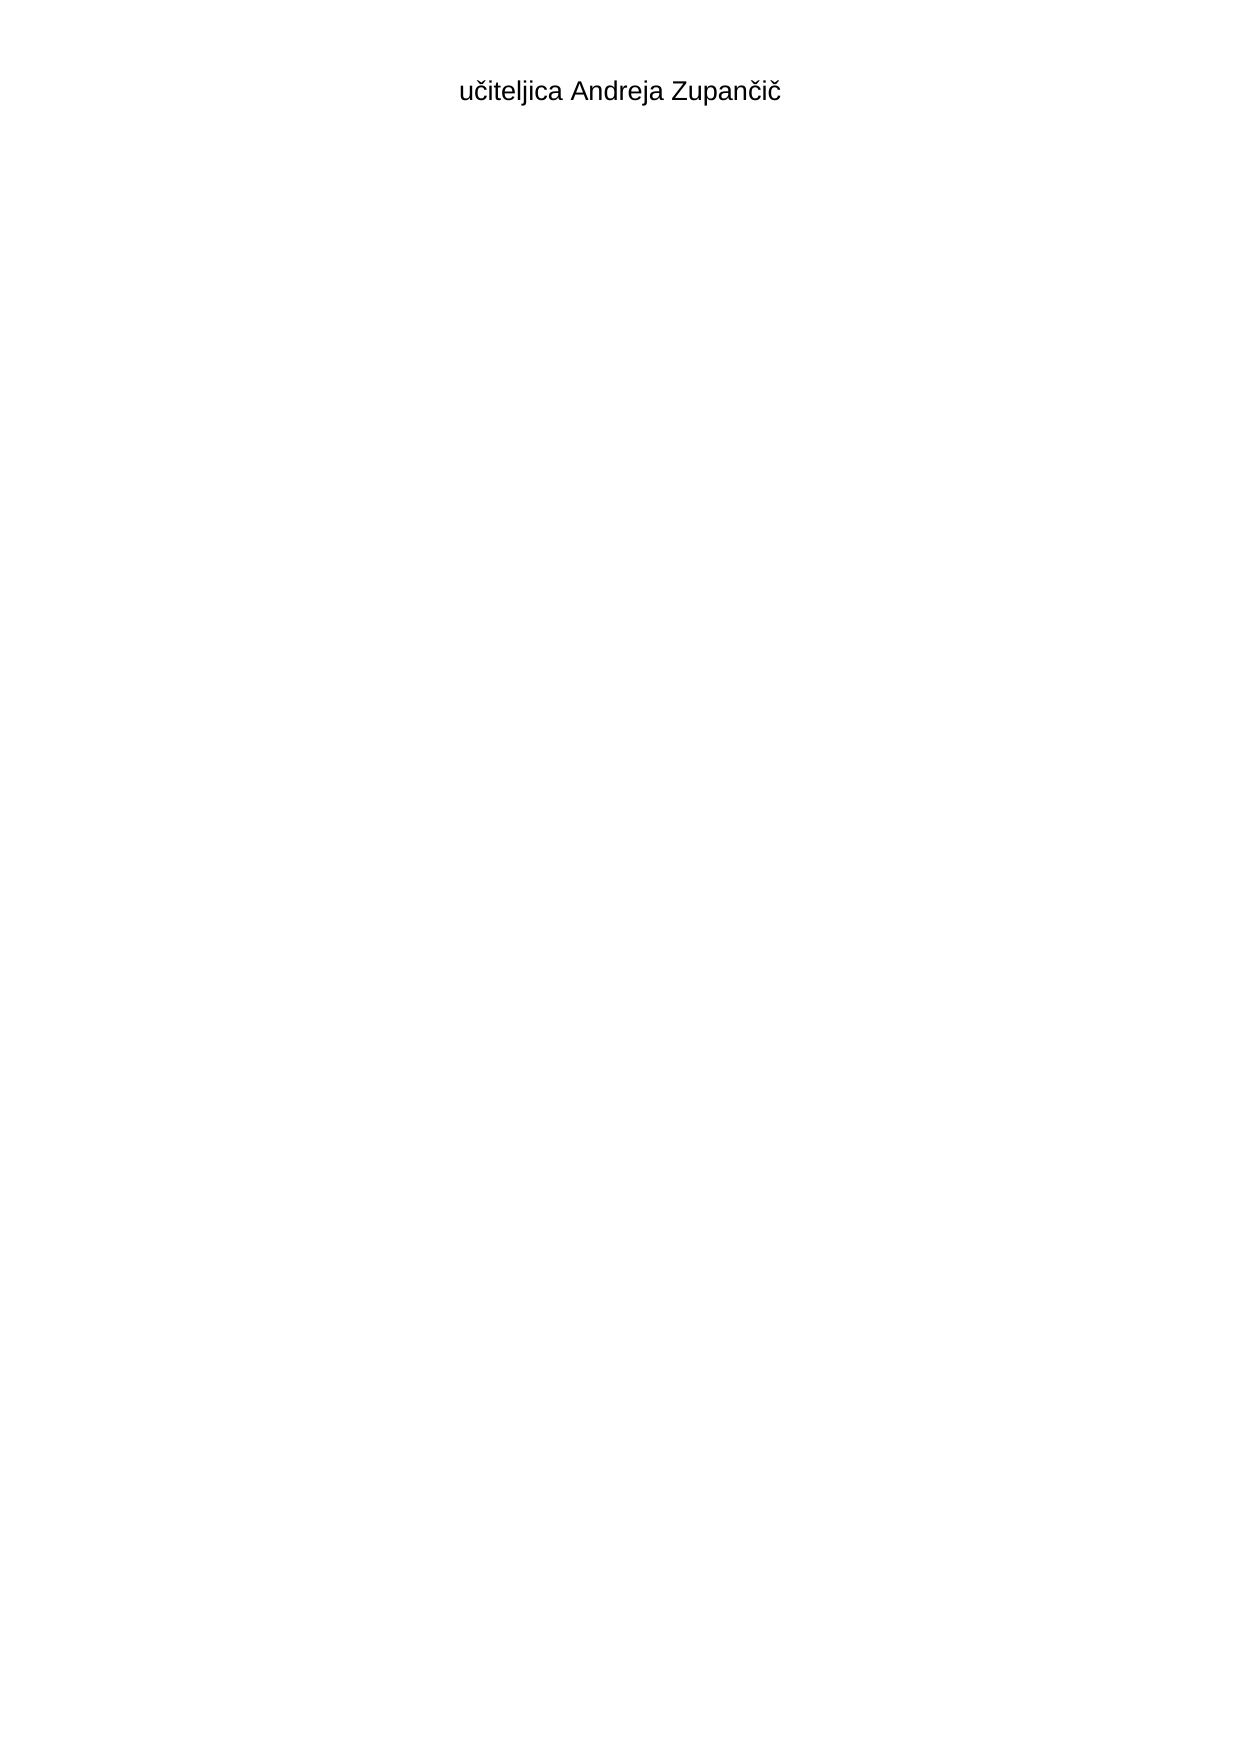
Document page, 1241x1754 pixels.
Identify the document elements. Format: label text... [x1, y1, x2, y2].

text učiteljica Andreja Zupančič [75, 75, 1165, 106]
